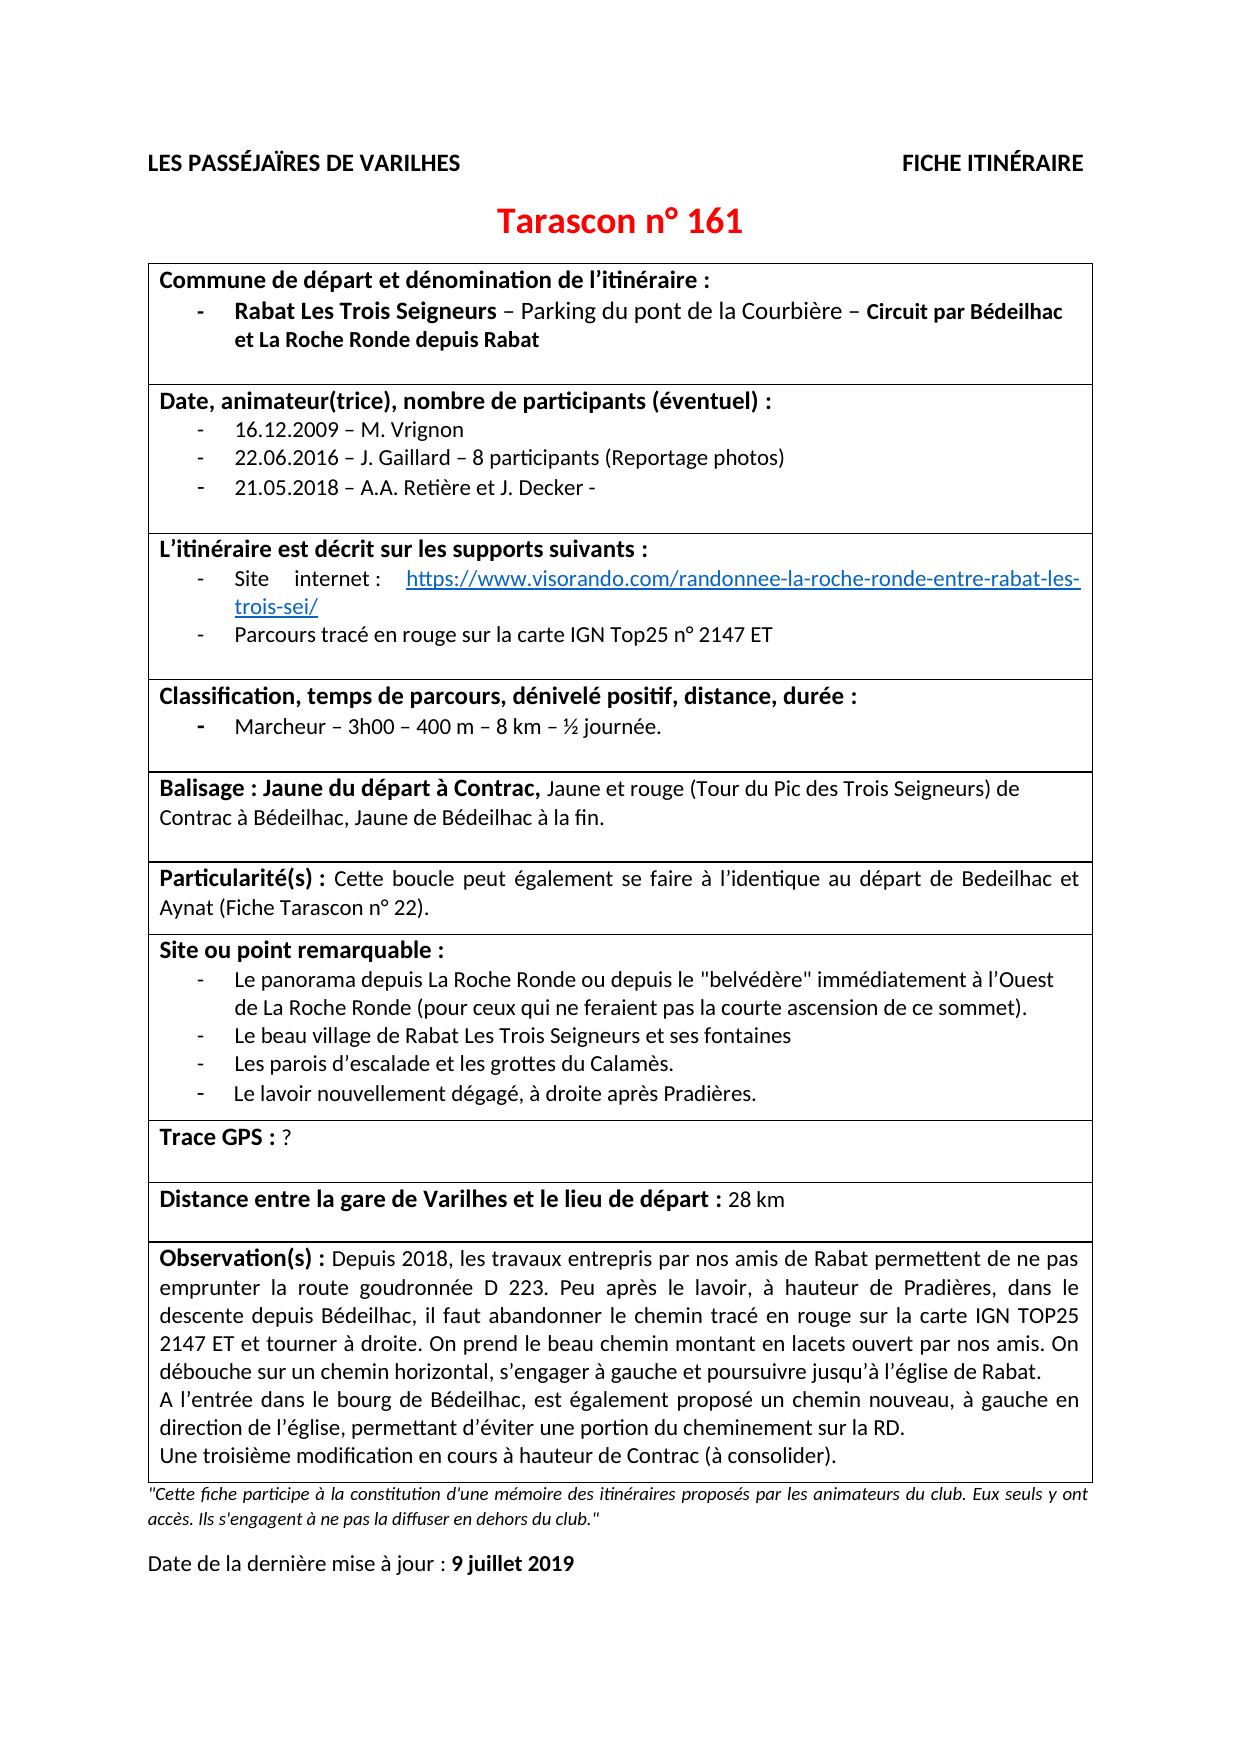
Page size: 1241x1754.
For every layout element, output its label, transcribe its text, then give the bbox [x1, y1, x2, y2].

table_header Commune de départ et dénomination de l’itinéraire : Rabat Les Trois Seigneurs – Parking du pont de la Courbière – Circuit par Bédeilhac et La Roche Ronde depuis Rabat [149, 264, 1092, 384]
table_cell Date, animateur(trice), nombre de participants (éventuel) : 16.12.2009 – M. Vrignon 22.06.2016 – J. Gaillard – 8 participants (Reportage photos) 21.05.2018 – A.A. Retière et J. Decker - [149, 385, 1092, 533]
table_cell Observation(s) : Depuis 2018, les travaux entrepris par nos amis de Rabat permettent de ne pas emprunter la route goudronnée D 223. Peu après le lavoir, à hauteur de Pradières, dans le descente depuis Bédeilhac, il faut abandonner le chemin tracé en rouge sur la carte IGN TOP25 2147 ET et tourner à droite. On prend le beau chemin montant en lacets ouvert par nos amis. On débouche sur un chemin horizontal, s’engager à gauche et poursuivre jusqu’à l’église de Rabat. A l’entrée dans le bourg de Bédeilhac, est également proposé un chemin nouveau, à gauche en direction de l’église, permettant d’éviter une portion du cheminement sur la RD. Une troisième modification en cours à hauteur de Contrac (à consolider). [149, 1243, 1092, 1482]
table_cell Trace GPS : ? [149, 1121, 1092, 1182]
text Date de la dernière mise à jour : 9 juillet 2019 [148, 1549, 1093, 1577]
text LES PASSÉJAÏRES DE VARILHES FICHE ITINÉRAIRE [148, 148, 1093, 178]
text "Cette fiche participe à la constitution d'une mémoire des itinéraires proposés par les animateurs du club. Eux seuls y ont accès. Ils s'engagent à ne pas la diffuser en dehors du club." [148, 1483, 1093, 1530]
table_cell Balisage : Jaune du départ à Contrac, Jaune et rouge (Tour du Pic des Trois Seigneurs) de Contrac à Bédeilhac, Jaune de Bédeilhac à la fin. [149, 773, 1092, 861]
table_cell Distance entre la gare de Varilhes et le lieu de départ : 28 km [149, 1183, 1092, 1241]
table_cell Site ou point remarquable : Le panorama depuis La Roche Ronde ou depuis le "belvédère" immédiatement à l’Ouest de La Roche Ronde (pour ceux qui ne feraient pas la courte ascension de ce sommet). Le beau village de Rabat Les Trois Seigneurs et ses fontaines Les parois d’escalade et les grottes du Calamès. Le lavoir nouvellement dégagé, à droite après Pradières. [149, 935, 1092, 1120]
text Tarascon n° 161 [148, 197, 1093, 243]
table_cell Classification, temps de parcours, dénivelé positif, distance, durée : Marcheur – 3h00 – 400 m – 8 km – ½ journée. [149, 680, 1092, 771]
table_cell L’itinéraire est décrit sur les supports suivants : Site internet : https://www.visorando.com/randonnee-la-roche-ronde-entre-rabat-les-trois-sei/ Parcours tracé en rouge sur la carte IGN Top25 n° 2147 ET [149, 534, 1092, 679]
table_cell Particularité(s) : Cette boucle peut également se faire à l’identique au départ de Bedeilhac et Aynat (Fiche Tarascon n° 22). [149, 863, 1092, 933]
